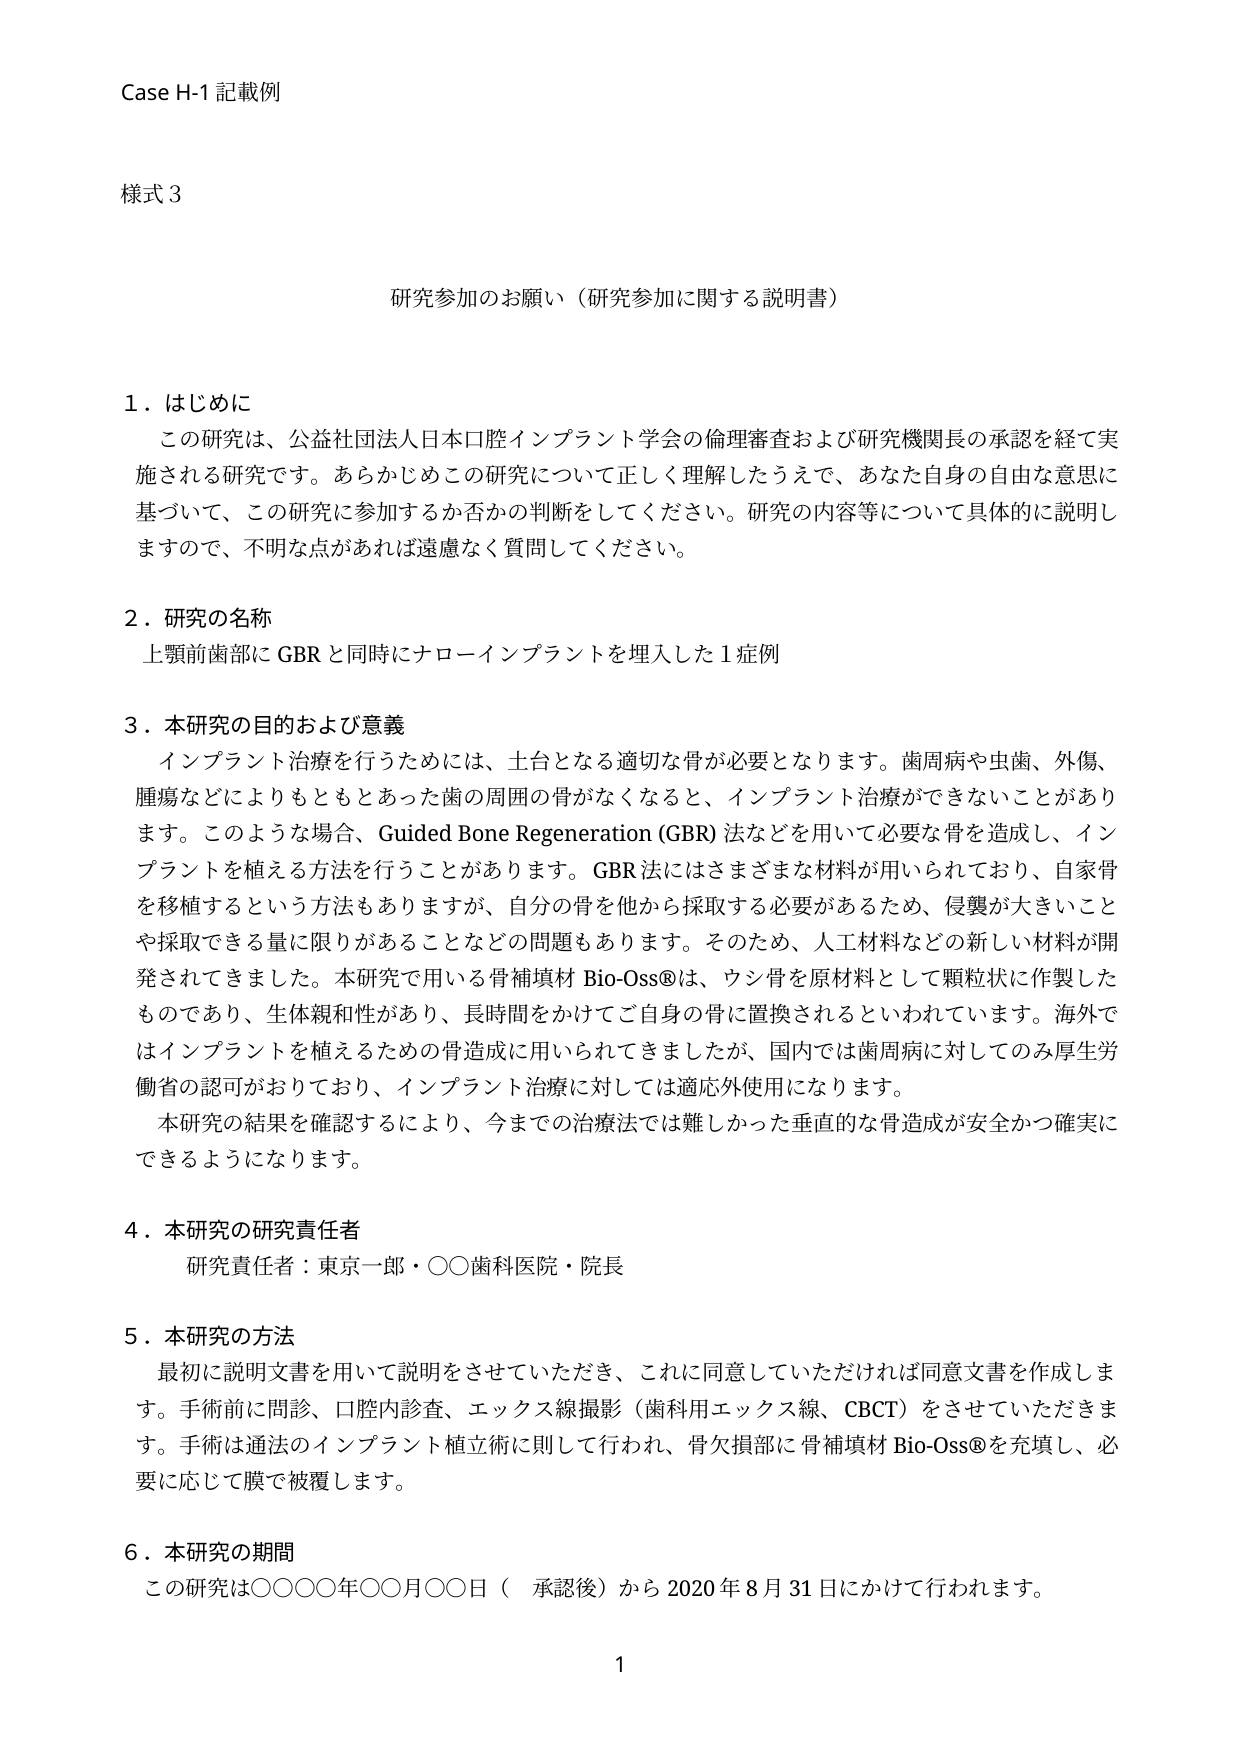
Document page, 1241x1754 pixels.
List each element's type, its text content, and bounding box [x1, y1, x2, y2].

text 研究責任者：東京一郎・○○歯科医院・院長 [121, 1249, 1120, 1280]
text ２．研究の名称 [121, 601, 1120, 633]
text 上顎前歯部にGBRと同時にナローインプラントを埋入した１症例 [121, 638, 1120, 669]
text この研究は○○○○年○○月○○日（ 承認後）から2020年8月31日にかけて行われます。 [121, 1571, 1120, 1602]
text 様式３ [121, 177, 1120, 209]
text 本研究の結果を確認するにより、今までの治療法では難しかった垂直的な骨造成が安全かつ確実にできるようになります。 [135, 1106, 1120, 1174]
text １．はじめに [121, 386, 1120, 418]
text ５．本研究の方法 [121, 1319, 1120, 1351]
text ４．本研究の研究責任者 [121, 1213, 1120, 1244]
text ３．本研究の目的および意義 [121, 708, 1120, 740]
text インプラント治療を行うためには、土台となる適切な骨が必要となります。歯周病や虫歯、外傷、腫瘍などによりもともとあった歯の周囲の骨がなくなると、インプラント治療ができないことがあります。このような場合、Guided Bone Regeneration (GBR) 法などを用いて必要な骨を造成し、インプラントを植える方法を行うことがあります。GBR法にはさまざまな材料が用いられており、自家骨を移植するという方法もありますが、自分の骨を他から採取する必要があるため、侵襲が大きいことや採取できる量に限りがあることなどの問題もあります。そのため、人工材料などの新しい材料が開発されてきました。本研究で用いる骨補填材Bio-Oss®は、ウシ骨を原材料として顆粒状に作製したものであり、生体親和性があり、長時間をかけてご自身の骨に置換されるといわれています。海外ではインプラントを植えるための骨造成に用いられてきましたが、国内では歯周病に対してのみ厚生労働省の認可がおりており、インプラント治療に対しては適応外使用になります。 [135, 744, 1120, 1101]
text 研究参加のお願い（研究参加に関する説明書） [121, 282, 1120, 313]
text ６．本研究の期間 [121, 1534, 1120, 1566]
text この研究は、公益社団法人日本口腔インプラント学会の倫理審査および研究機関長の承認を経て実施される研究です。あらかじめこの研究について正しく理解したうえで、あなた自身の自由な意思に基づいて、この研究に参加するか否かの判断をしてください。研究の内容等について具体的に説明しますので、不明な点があれば遠慮なく質問してください。 [135, 422, 1120, 562]
text 最初に説明文書を用いて説明をさせていただき、これに同意していただければ同意文書を作成します。手術前に問診、口腔内診査、エックス線撮影（歯科用エックス線、CBCT）をさせていただきます。手術は通法のインプラント植立術に則して行われ、骨欠損部に骨補填材Bio-Oss®を充填し、必要に応じて膜で被覆します。 [135, 1356, 1120, 1496]
